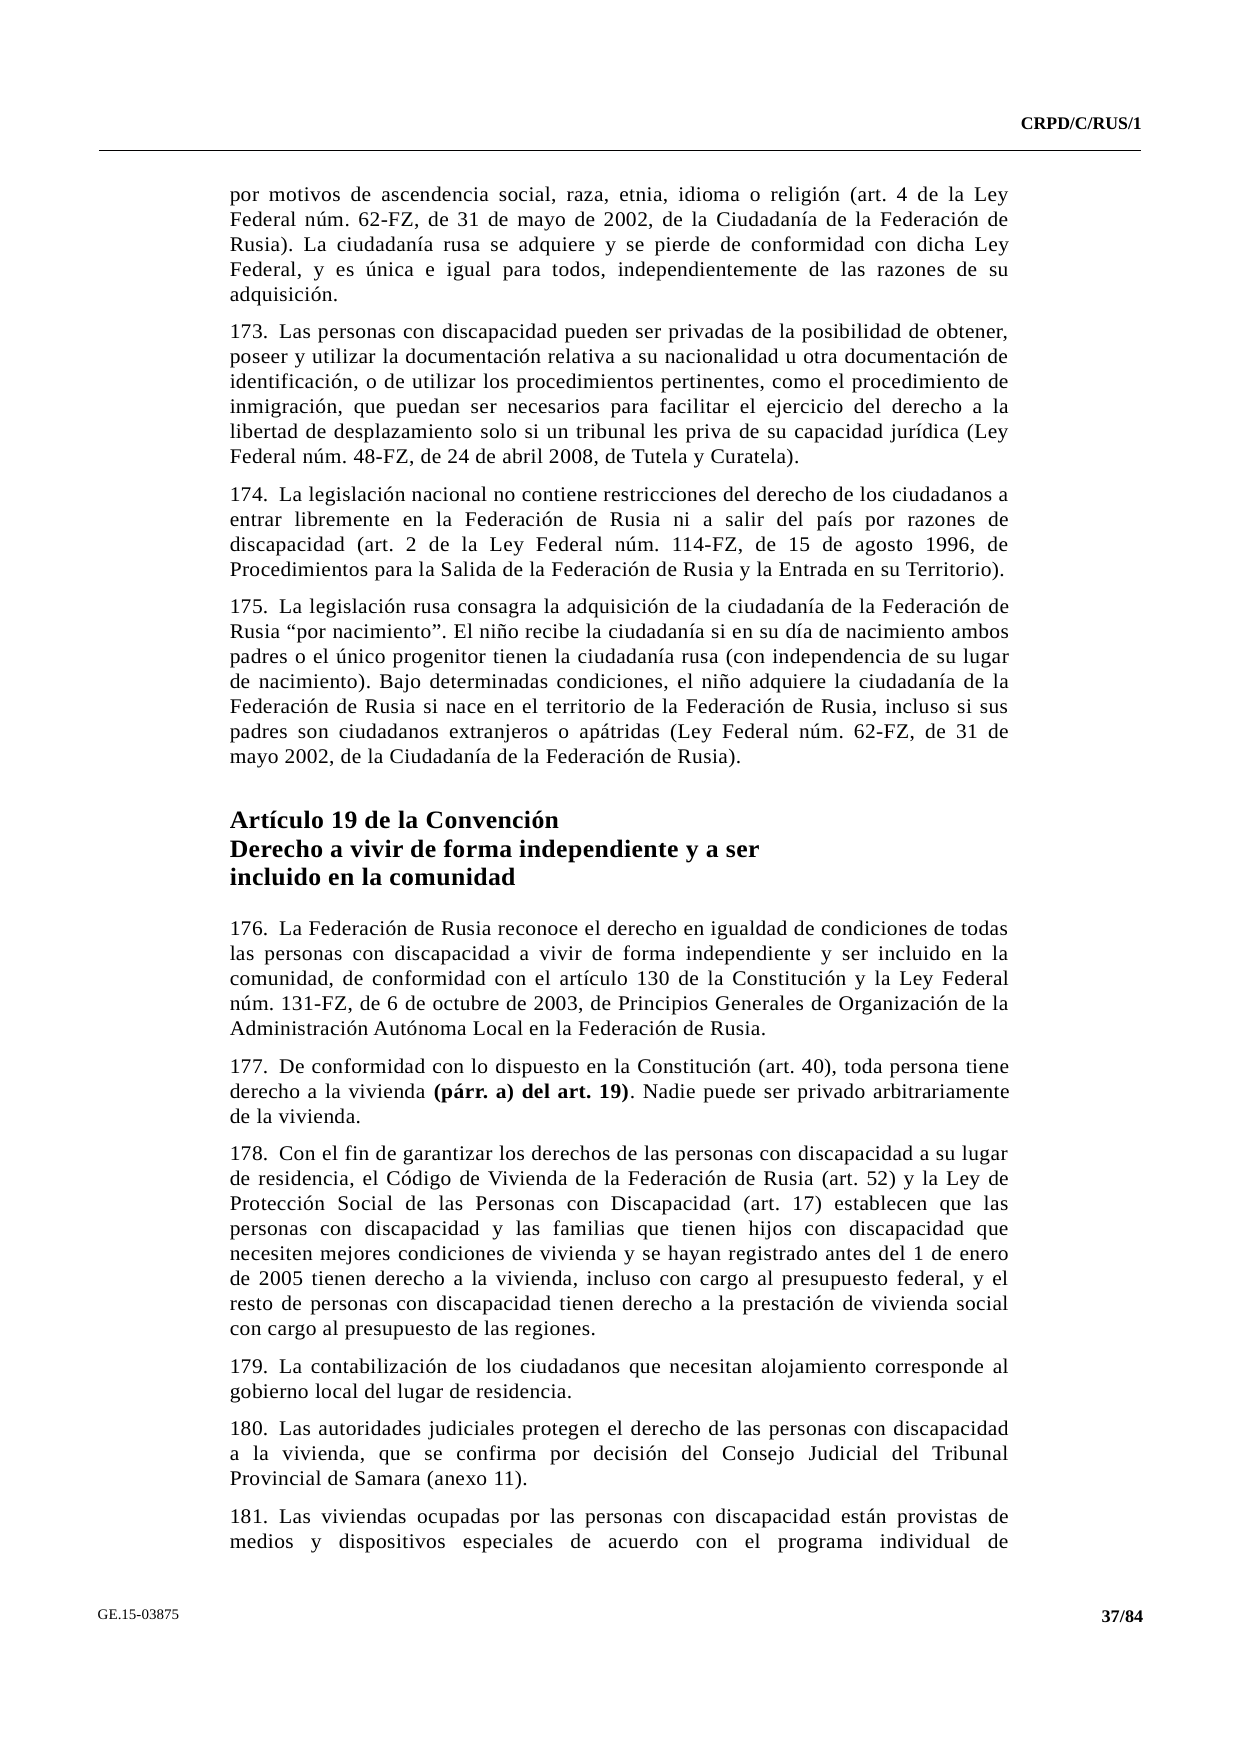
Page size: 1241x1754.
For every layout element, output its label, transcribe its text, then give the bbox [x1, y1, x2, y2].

text 177. De conformidad con lo dispuesto en la Constitución (art. 40), toda persona tiene derecho a la vivienda (párr. a) del art. 19). Nadie puede ser privado arbitrariamente de la vivienda. [229, 1053, 1011, 1128]
text Artículo 19 de la Convención Derecho a vivir de forma independiente y a ser incluido en la comunidad [97, 806, 1011, 891]
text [229, 1503, 1011, 1553]
text 180. Las autoridades judiciales protegen el derecho de las personas con discapacidad a la vivienda, que se confirma por decisión del Consejo Judicial del Tribunal Provincial de Samara (anexo 11). [229, 1416, 1011, 1491]
text 179. La contabilización de los ciudadanos que necesitan alojamiento corresponde al gobierno local del lugar de residencia. [229, 1353, 1011, 1403]
text 178. Con el fin de garantizar los derechos de las personas con discapacidad a su lugar de residencia, el Código de Vivienda de la Federación de Rusia (art. 52) y la Ley de Protección Social de las Personas con Discapacidad (art. 17) establecen que las personas con discapacidad y las familias que tienen hijos con discapacidad que necesiten mejores condiciones de vivienda y se hayan registrado antes del 1 de enero de 2005 tienen derecho a la vivienda, incluso con cargo al presupuesto federal, y el resto de personas con discapacidad tienen derecho a la prestación de vivienda social con cargo al presupuesto de las regiones. [229, 1141, 1011, 1341]
text 175. La legislación rusa consagra la adquisición de la ciudadanía de la Federación de Rusia “por nacimiento”. El niño recibe la ciudadanía si en su día de nacimiento ambos padres o el único progenitor tienen la ciudadanía rusa (con independencia de su lugar de nacimiento). Bajo determinadas condiciones, el niño adquiere la ciudadanía de la Federación de Rusia si nace en el territorio de la Federación de Rusia, incluso si sus padres son ciudadanos extranjeros o apátridas (Ley Federal núm. 62-FZ, de 31 de mayo 2002, de la Ciudadanía de la Federación de Rusia). [229, 594, 1011, 769]
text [229, 181, 1011, 306]
text 176. La Federación de Rusia reconoce el derecho en igualdad de condiciones de todas las personas con discapacidad a vivir de forma independiente y ser incluido en la comunidad, de conformidad con el artículo 130 de la Constitución y la Ley Federal núm. 131-FZ, de 6 de octubre de 2003, de Principios Generales de Organización de la Administración Autónoma Local en la Federación de Rusia. [229, 916, 1011, 1041]
text 173. Las personas con discapacidad pueden ser privadas de la posibilidad de obtener, poseer y utilizar la documentación relativa a su nacionalidad u otra documentación de identificación, o de utilizar los procedimientos pertinentes, como el procedimiento de inmigración, que puedan ser necesarios para facilitar el ejercicio del derecho a la libertad de desplazamiento solo si un tribunal les priva de su capacidad jurídica (Ley Federal núm. 48-FZ, de 24 de abril 2008, de Tutela y Curatela). [229, 319, 1011, 469]
text 174. La legislación nacional no contiene restricciones del derecho de los ciudadanos a entrar libremente en la Federación de Rusia ni a salir del país por razones de discapacidad (art. 2 de la Ley Federal núm. 114-FZ, de 15 de agosto 1996, de Procedimientos para la Salida de la Federación de Rusia y la Entrada en su Territorio). [229, 481, 1011, 581]
